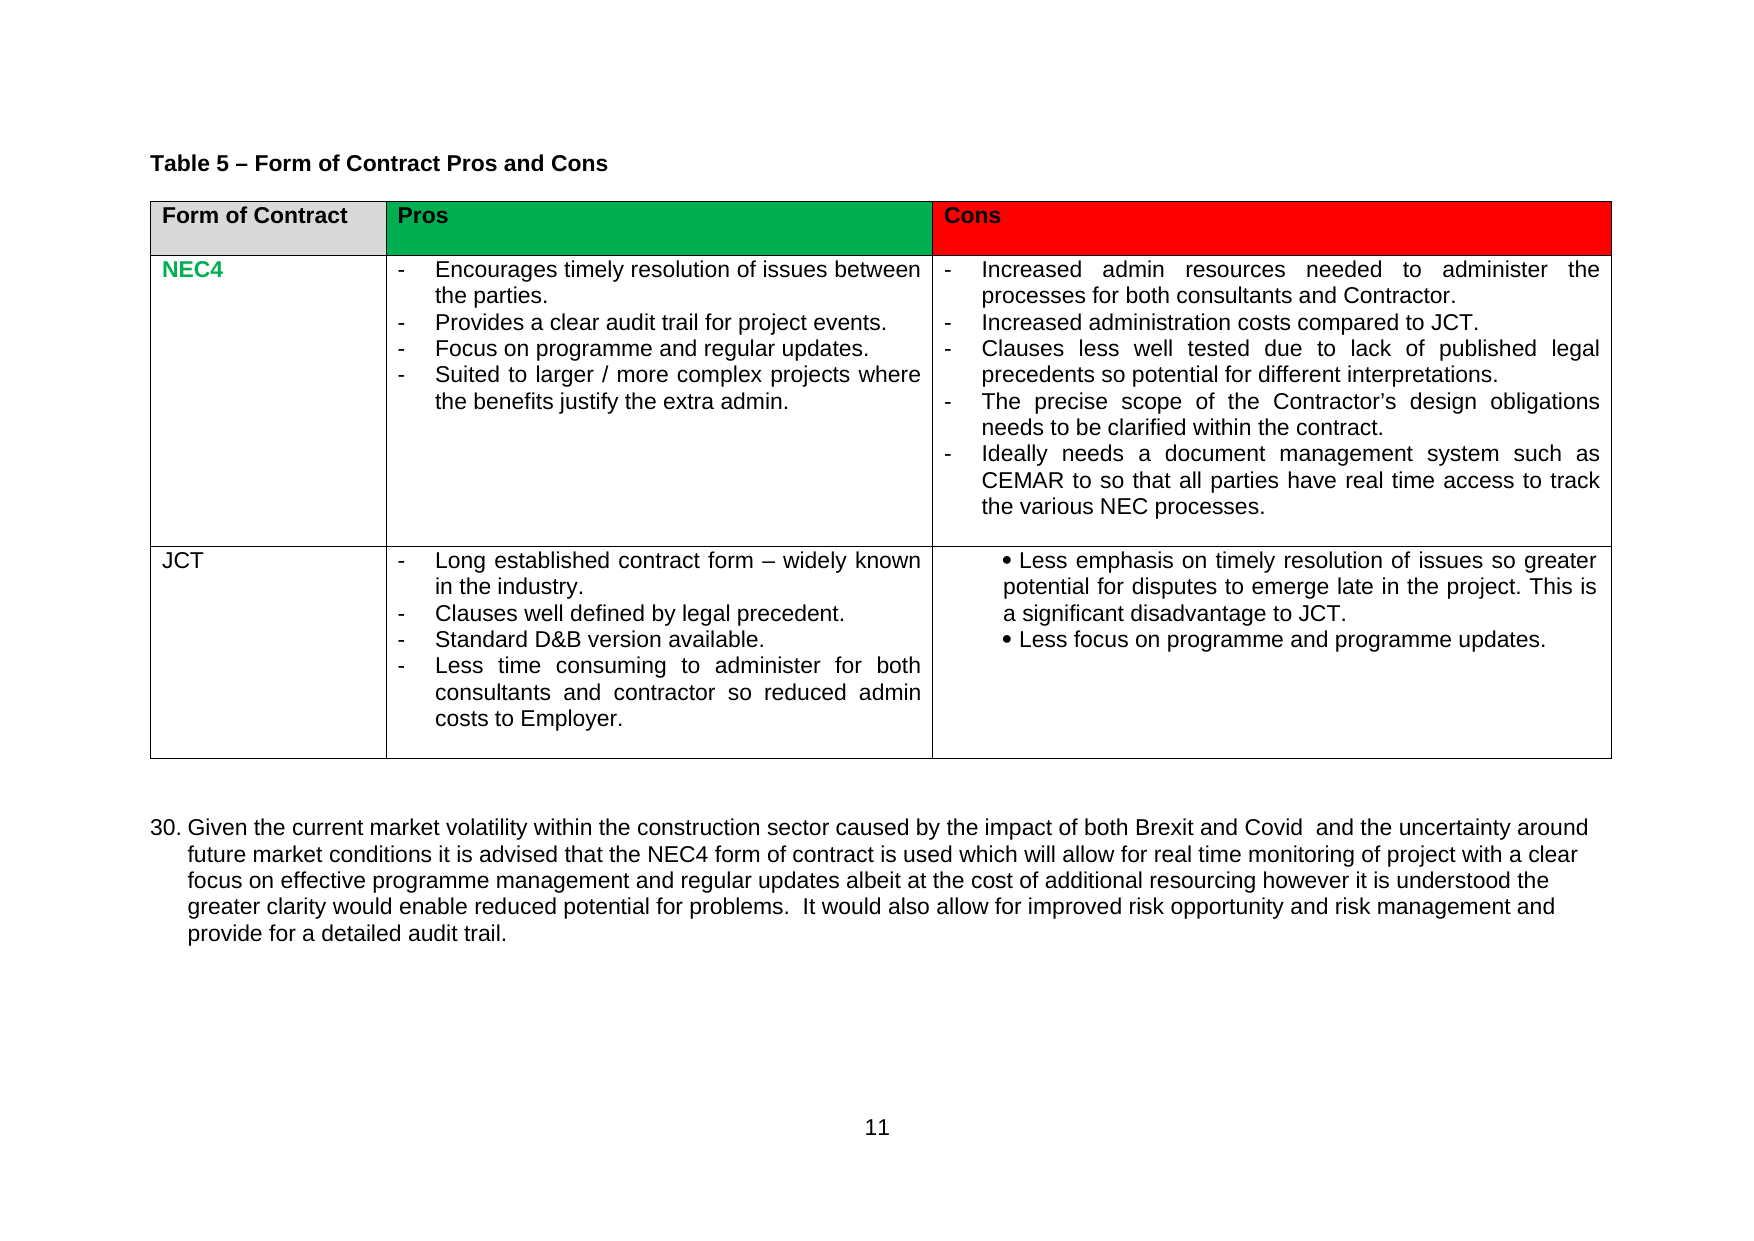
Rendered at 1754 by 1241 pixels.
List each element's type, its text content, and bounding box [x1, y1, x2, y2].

table_cell NEC4 [151, 256, 386, 546]
table_cell JCT [151, 547, 386, 758]
table_cell Long established contract form – widely known in the industry. Clauses well defined by legal precedent. Standard D&B version available. Less time consuming to administer for both consultants and contractor so reduced admin costs to Employer. [387, 547, 932, 758]
subtitle Given the current market volatility within the construction sector caused by the impact of both Brexit and Covid and the uncertainty around future market conditions it is advised that the NEC4 form of contract is used which will allow for real time monitoring of project with a clear focus on effective programme management and regular updates albeit at the cost of additional resourcing however it is understood the greater clarity would enable reduced potential for problems. It would also allow for improved risk opportunity and risk management and provide for a detailed audit trail. [150, 814, 1604, 946]
table_cell Increased admin resources needed to administer the processes for both consultants and Contractor. Increased administration costs compared to JCT. Clauses less well tested due to lack of published legal precedents so potential for different interpretations. The precise scope of the Contractor’s design obligations needs to be clarified within the contract. Ideally needs a document management system such as CEMAR to so that all parties have real time access to track the various NEC processes. [933, 256, 1611, 546]
table_header Cons [933, 202, 1611, 255]
table_header Form of Contract [151, 202, 386, 255]
text Table 5 – Form of Contract Pros and Cons [150, 150, 1604, 176]
table_cell Less emphasis on timely resolution of issues so greater potential for disputes to emerge late in the project. This is a significant disadvantage to JCT. Less focus on programme and programme updates. [933, 547, 1611, 758]
table_cell Encourages timely resolution of issues between the parties. Provides a clear audit trail for project events. Focus on programme and regular updates. Suited to larger / more complex projects where the benefits justify the extra admin. [387, 256, 932, 546]
table_header Pros [387, 202, 932, 255]
